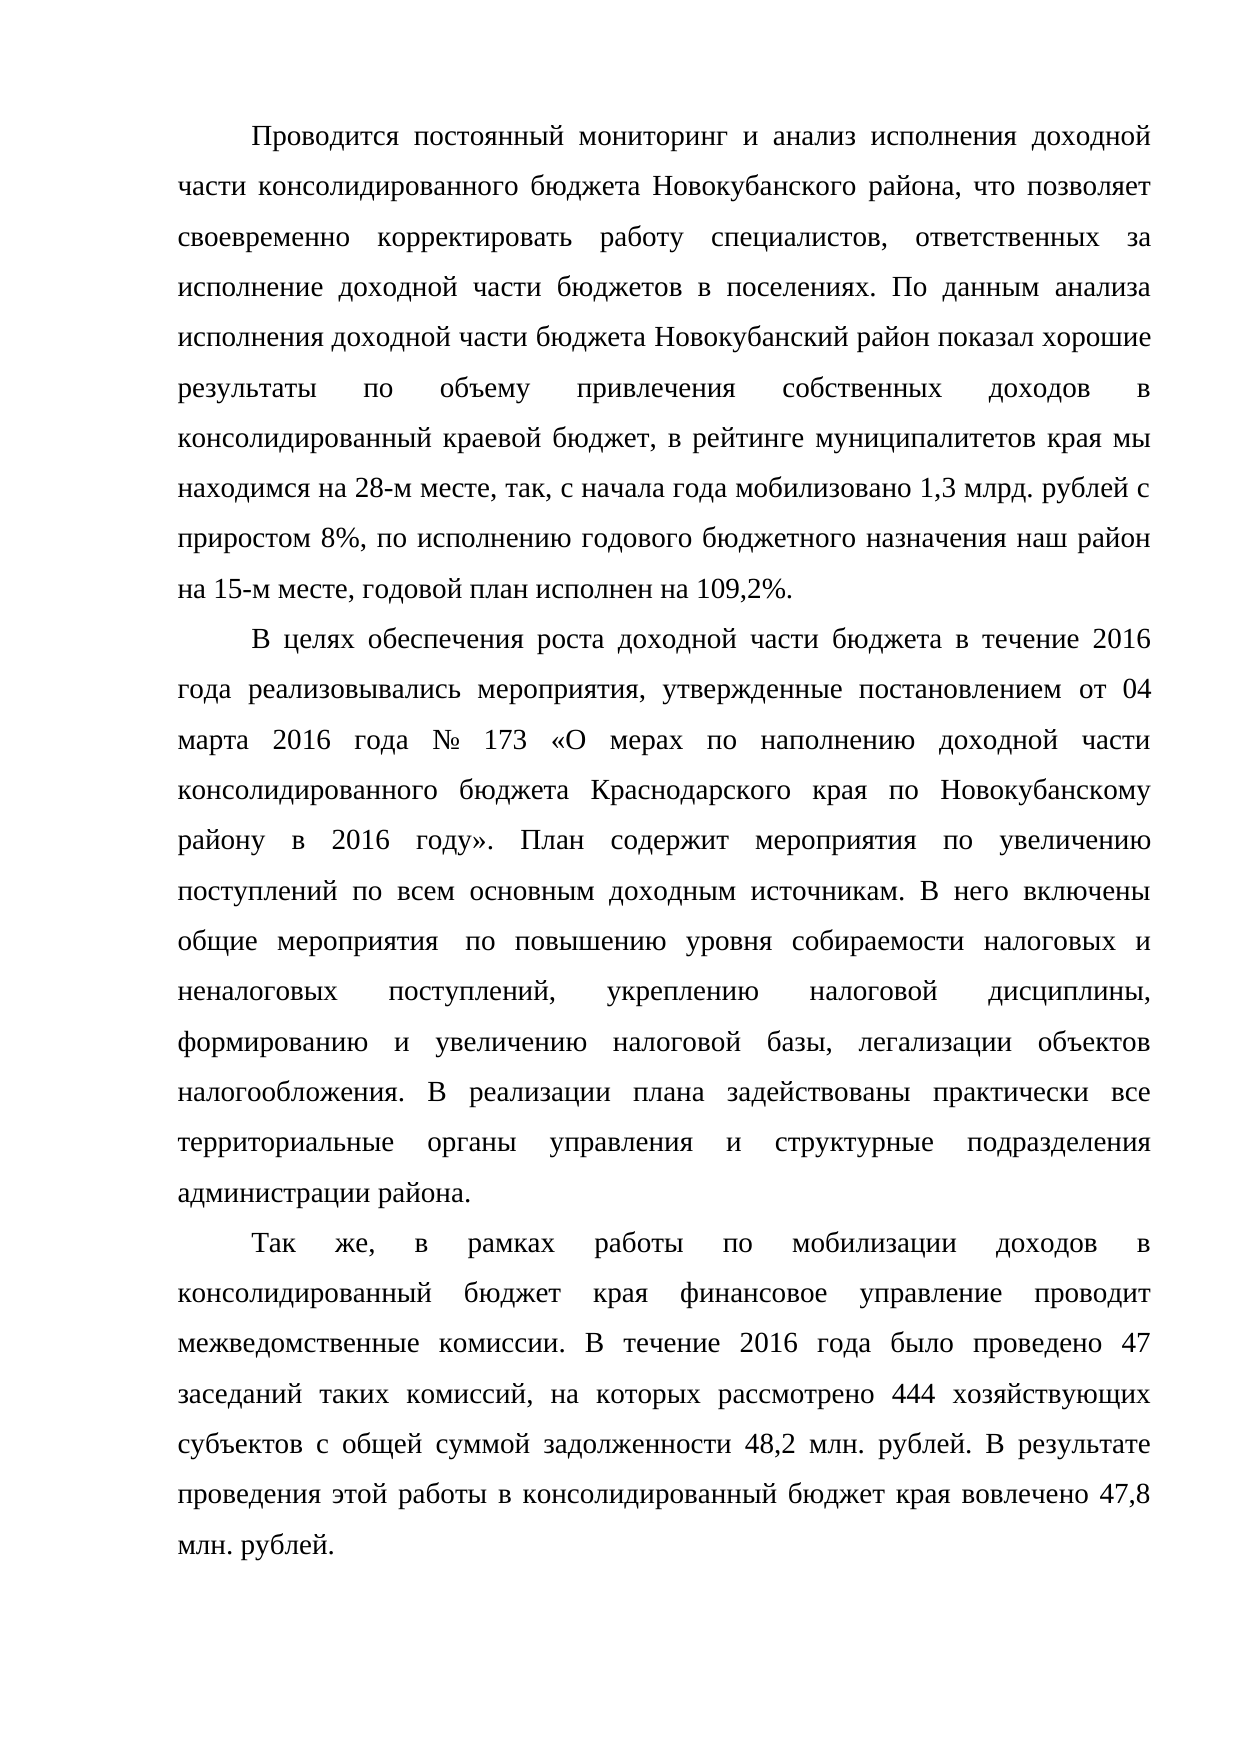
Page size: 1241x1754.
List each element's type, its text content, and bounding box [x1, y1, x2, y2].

text Так же, в рамках работы по мобилизации доходов в консолидированный бюджет края финансовое управление проводит межведомственные комиссии. В течение 2016 года было проведено 47 заседаний таких комиссий, на которых рассмотрено 444 хозяйствующих субъектов с общей суммой задолженности 48,2 млн. рублей. В результате проведения этой работы в консолидированный бюджет края вовлечено 47,8 млн. рублей. [177, 1225, 1152, 1560]
text Проводится постоянный мониторинг и анализ исполнения доходной части консолидированного бюджета Новокубанского района, что позволяет своевременно корректировать работу специалистов, ответственных за исполнение доходной части бюджетов в поселениях. По данным анализа исполнения доходной части бюджета Новокубанский район показал хорошие результаты по объему привлечения собственных доходов в консолидированный краевой бюджет, в рейтинге муниципалитетов края мы находимся на 28-м месте, так, с начала года мобилизовано 1,3 млрд. рублей с приростом 8%, по исполнению годового бюджетного назначения наш район на 15-м месте, годовой план исполнен на 109,2%. [177, 118, 1152, 604]
text В целях обеспечения роста доходной части бюджета в течение 2016 года реализовывались мероприятия, утвержденные постановлением от 04 марта 2016 года № 173 «О мерах по наполнению доходной части консолидированного бюджета Краснодарского края по Новокубанскому району в 2016 году». План содержит мероприятия по увеличению поступлений по всем основным доходным источникам. В него включены общие мероприятия по повышению уровня собираемости налоговых и неналоговых поступлений, укреплению налоговой дисциплины, формированию и увеличению налоговой базы, легализации объектов налогообложения. В реализации плана задействованы практически все территориальные органы управления и структурные подразделения администрации района. [177, 621, 1152, 1208]
